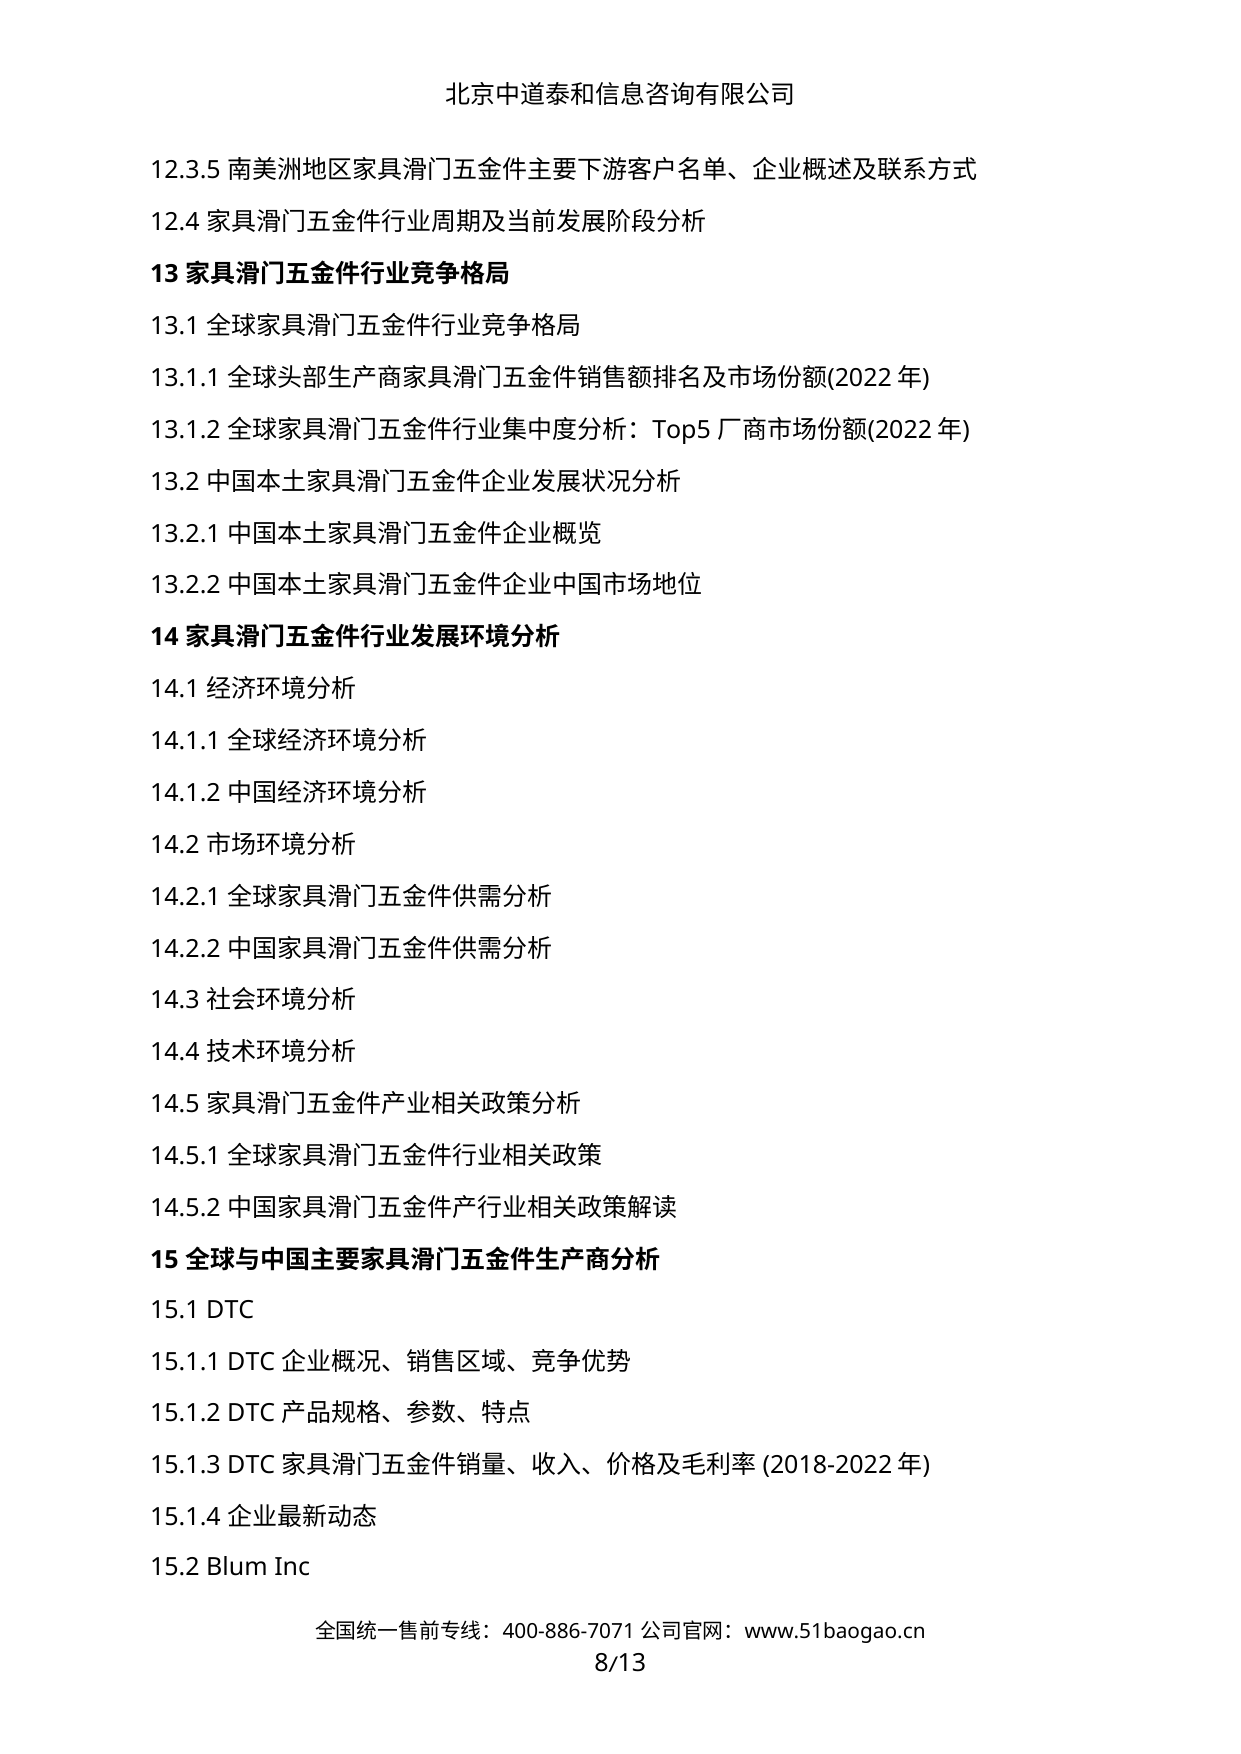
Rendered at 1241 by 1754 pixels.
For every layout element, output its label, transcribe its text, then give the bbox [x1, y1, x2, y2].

text 13 家具滑门五金件行业竞争格局 [150, 254, 1090, 290]
text 13.1.2 全球家具滑门五金件行业集中度分析：Top5 厂商市场份额(2022年) [150, 409, 1090, 446]
text 13.2 中国本土家具滑门五金件企业发展状况分析 [150, 461, 1090, 497]
text 13.2.2 中国本土家具滑门五金件企业中国市场地位 [150, 565, 1090, 601]
text 15.1.3 DTC 家具滑门五金件销量、收入、价格及毛利率 (2018-2022年) [150, 1445, 1090, 1481]
text 15.1 DTC [150, 1291, 1090, 1325]
text 15.1.2 DTC 产品规格、参数、特点 [150, 1393, 1090, 1429]
text 14.2.1 全球家具滑门五金件供需分析 [150, 876, 1090, 912]
text 13.2.1 中国本土家具滑门五金件企业概览 [150, 513, 1090, 549]
text 15.1.4 企业最新动态 [150, 1497, 1090, 1533]
text 15.1.1 DTC 企业概况、销售区域、竞争优势 [150, 1341, 1090, 1377]
text 14.5 家具滑门五金件产业相关政策分析 [150, 1084, 1090, 1120]
text 14.1.1 全球经济环境分析 [150, 721, 1090, 757]
text 14.4 技术环境分析 [150, 1032, 1090, 1068]
text 14.3 社会环境分析 [150, 980, 1090, 1016]
text 12.4 家具滑门五金件行业周期及当前发展阶段分析 [150, 202, 1090, 238]
text 14.5.2 中国家具滑门五金件产行业相关政策解读 [150, 1187, 1090, 1224]
text 13.1.1 全球头部生产商家具滑门五金件销售额排名及市场份额(2022年) [150, 357, 1090, 394]
text 14.2.2 中国家具滑门五金件供需分析 [150, 928, 1090, 964]
text 15.2 Blum Inc [150, 1548, 1090, 1582]
text 14.2 市场环境分析 [150, 824, 1090, 861]
text 14 家具滑门五金件行业发展环境分析 [150, 617, 1090, 653]
text 14.1 经济环境分析 [150, 669, 1090, 705]
text 14.5.1 全球家具滑门五金件行业相关政策 [150, 1136, 1090, 1172]
text 13.1 全球家具滑门五金件行业竞争格局 [150, 306, 1090, 342]
text 12.3.5 南美洲地区家具滑门五金件主要下游客户名单、企业概述及联系方式 [150, 150, 1090, 186]
text 15 全球与中国主要家具滑门五金件生产商分析 [150, 1239, 1090, 1276]
text 14.1.2 中国经济环境分析 [150, 772, 1090, 809]
